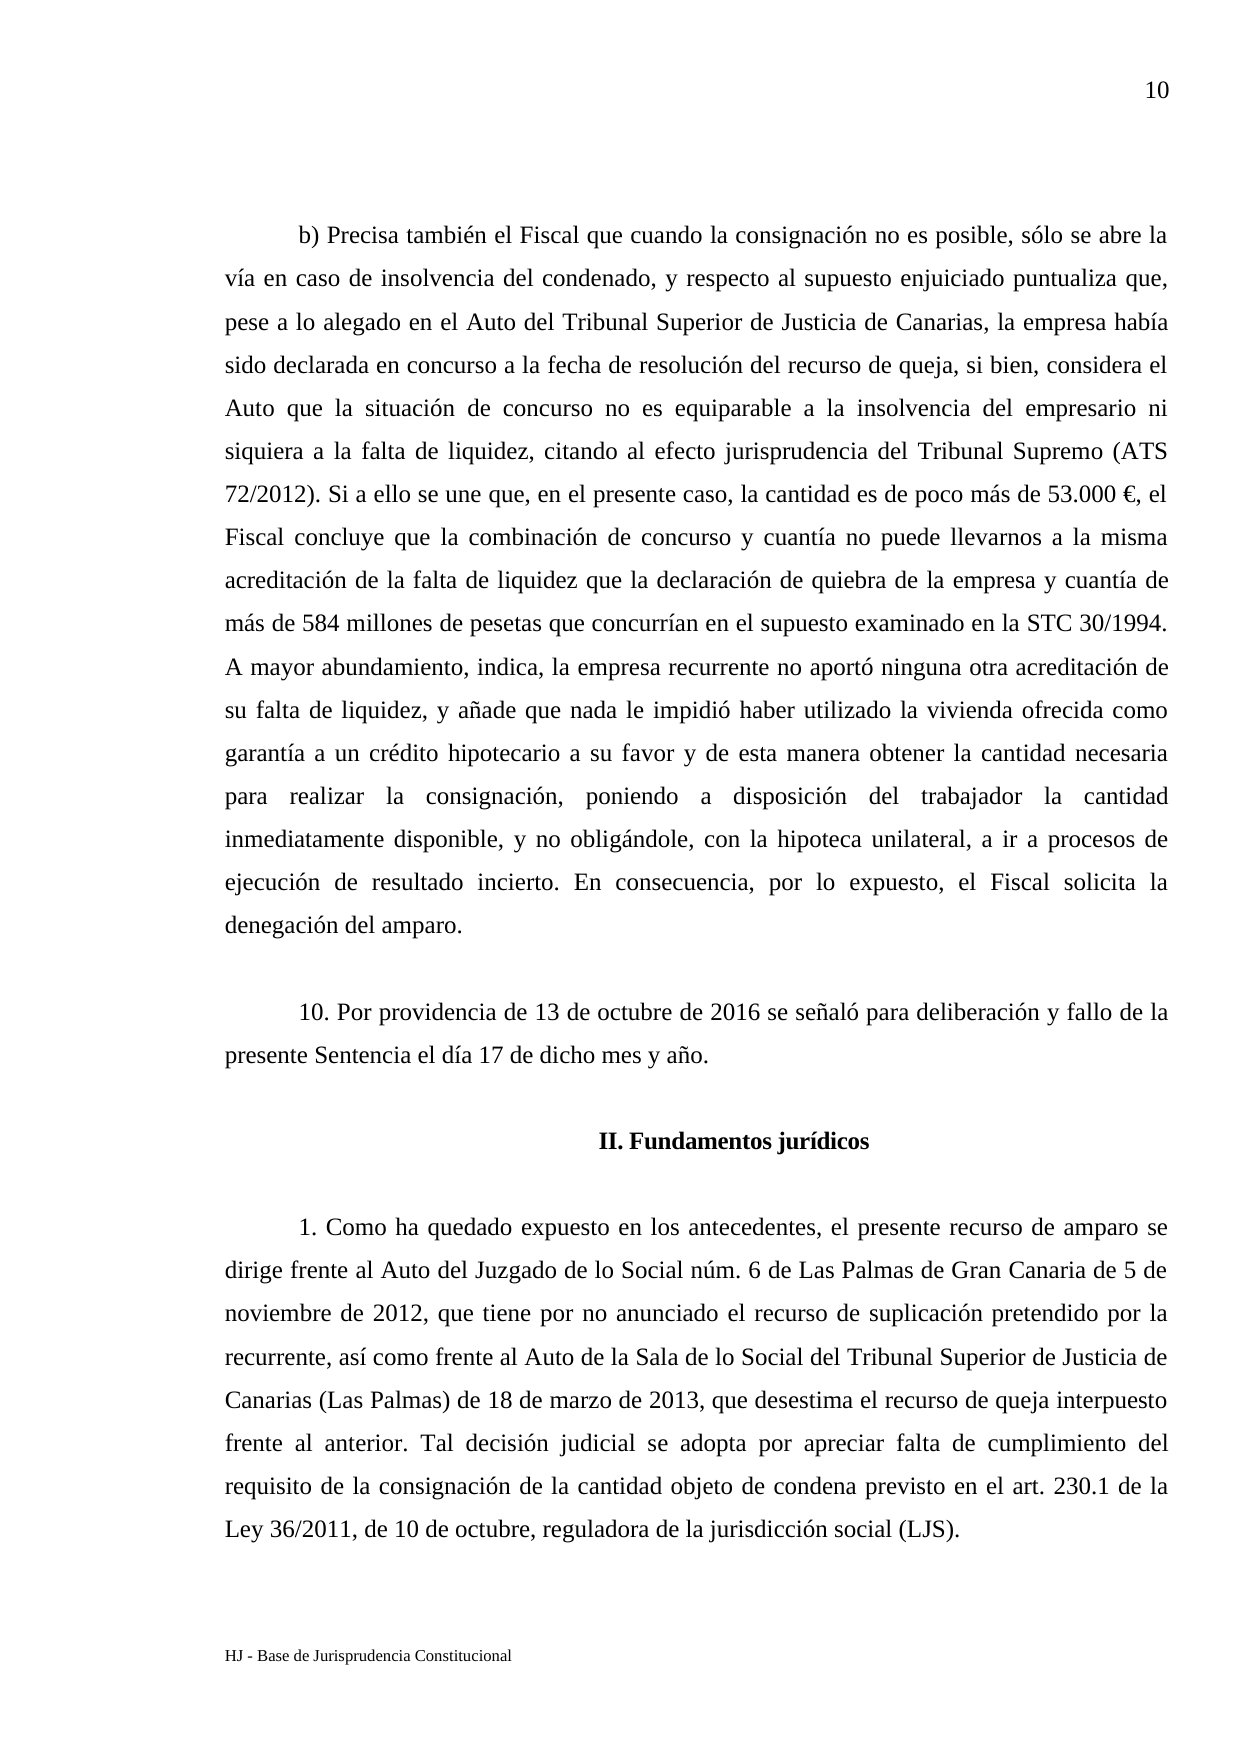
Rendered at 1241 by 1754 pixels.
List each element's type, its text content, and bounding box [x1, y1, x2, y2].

text b) Precisa también el Fiscal que cuando la consignación no es posible, sólo se abre la vía en caso de insolvencia del condenado, y respecto al supuesto enjuiciado puntualiza que, pese a lo alegado en el Auto del Tribunal Superior de Justicia de Canarias, la empresa había sido declarada en concurso a la fecha de resolución del recurso de queja, si bien, considera el Auto que la situación de concurso no es equiparable a la insolvencia del empresario ni siquiera a la falta de liquidez, citando al efecto jurisprudencia del Tribunal Supremo (ATS 72/2012). Si a ello se une que, en el presente caso, la cantidad es de poco más de 53.000 €, el Fiscal concluye que la combinación de concurso y cuantía no puede llevarnos a la misma acreditación de la falta de liquidez que la declaración de quiebra de la empresa y cuantía de más de 584 millones de pesetas que concurrían en el supuesto examinado en la STC 30/1994. A mayor abundamiento, indica, la empresa recurrente no aportó ninguna otra acreditación de su falta de liquidez, y añade que nada le impidió haber utilizado la vivienda ofrecida como garantía a un crédito hipotecario a su favor y de esta manera obtener la cantidad necesaria para realizar la consignación, poniendo a disposición del trabajador la cantidad inmediatamente disponible, y no obligándole, con la hipoteca unilateral, a ir a procesos de ejecución de resultado incierto. En consecuencia, por lo expuesto, el Fiscal solicita la denegación del amparo. [224, 220, 1169, 939]
subtitle II. Fundamentos jurídicos [224, 1126, 1169, 1155]
text 1. Como ha quedado expuesto en los antecedentes, el presente recurso de amparo se dirige frente al Auto del Juzgado de lo Social núm. 6 de Las Palmas de Gran Canaria de 5 de noviembre de 2012, que tiene por no anunciado el recurso de suplicación pretendido por la recurrente, así como frente al Auto de la Sala de lo Social del Tribunal Superior de Justicia de Canarias (Las Palmas) de 18 de marzo de 2013, que desestima el recurso de queja interpuesto frente al anterior. Tal decisión judicial se adopta por apreciar falta de cumplimiento del requisito de la consignación de la cantidad objeto de condena previsto en el art. 230.1 de la Ley 36/2011, de 10 de octubre, reguladora de la jurisdicción social (LJS). [224, 1212, 1169, 1543]
text 10. Por providencia de 13 de octubre de 2016 se señaló para deliberación y fallo de la presente Sentencia el día 17 de dicho mes y año. [224, 997, 1169, 1068]
